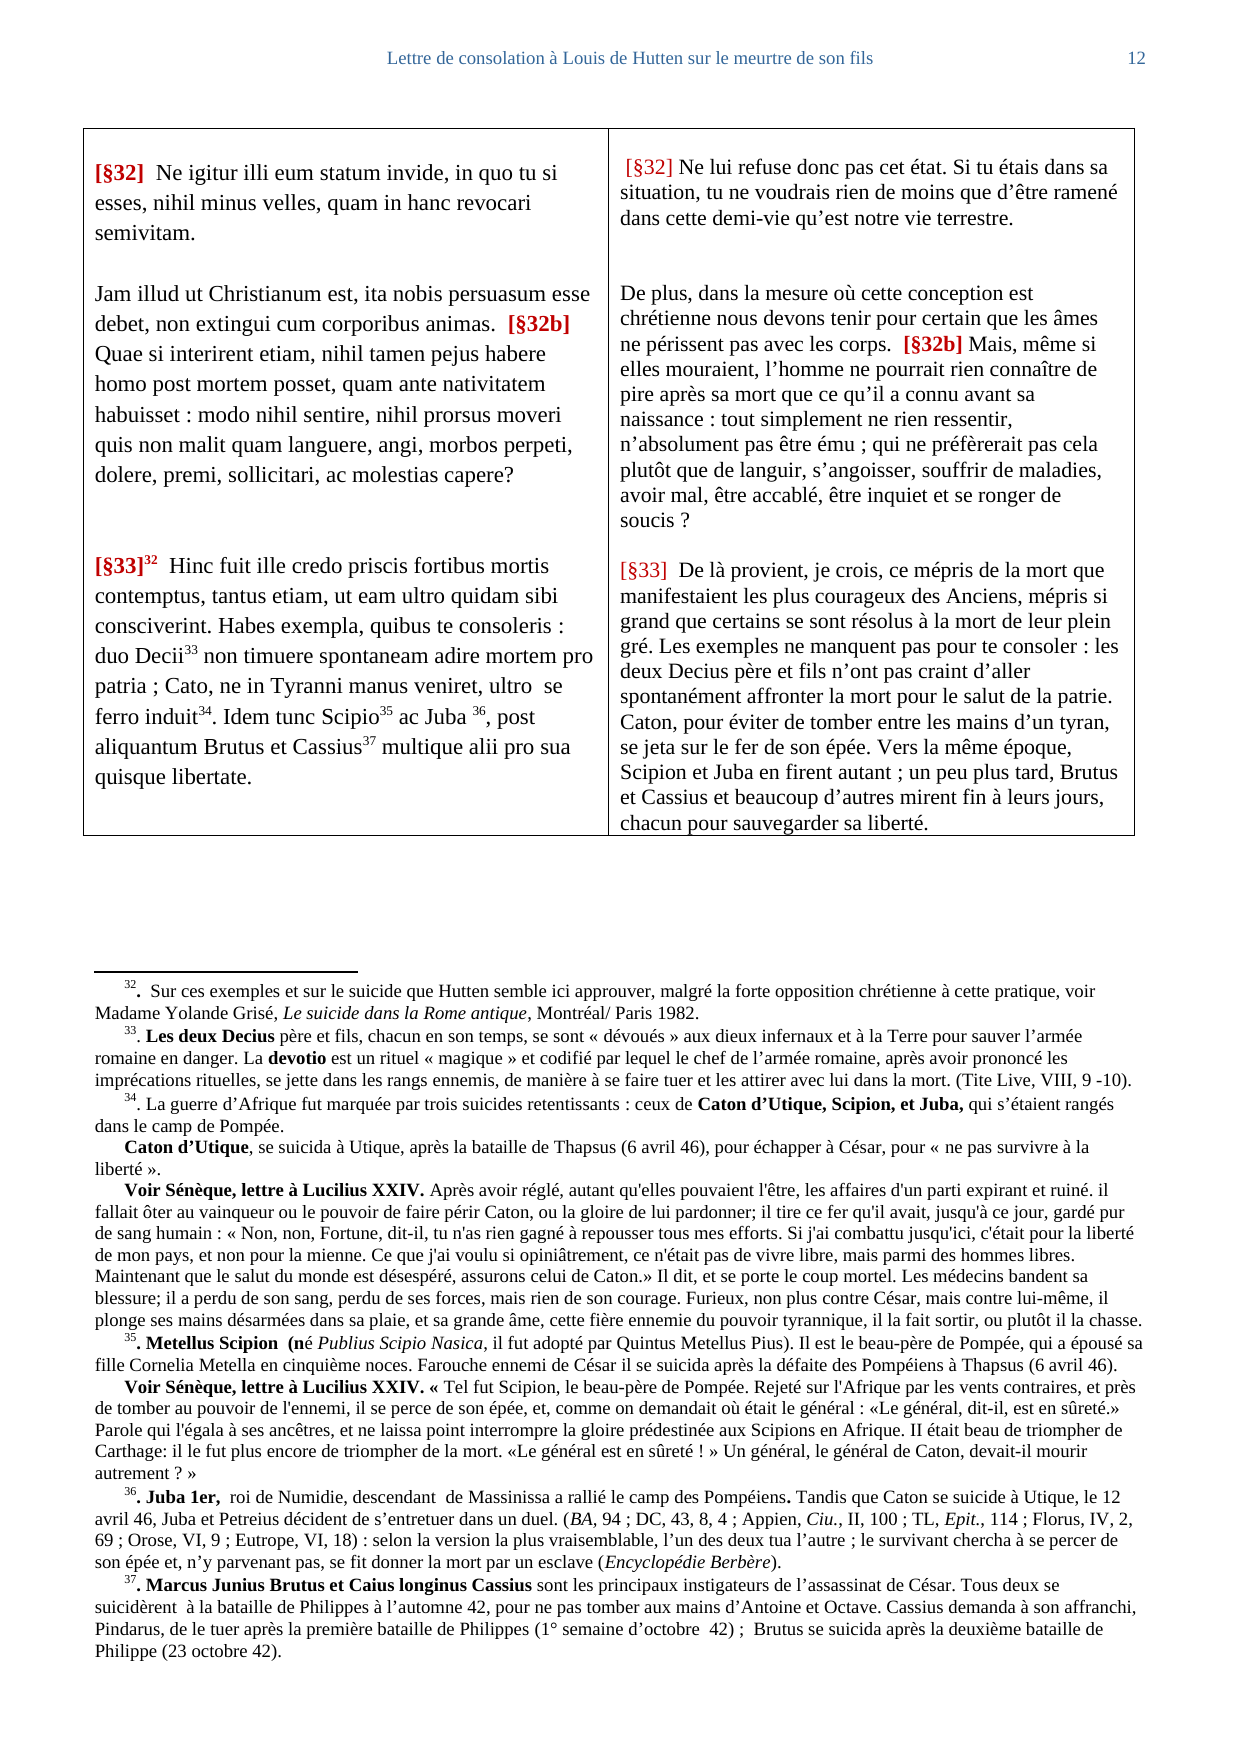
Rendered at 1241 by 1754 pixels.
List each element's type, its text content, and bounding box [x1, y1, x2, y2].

table_header [§32] Ne igitur illi eum statum invide, in quo tu si esses, nihil minus velles, quam in hanc revocari semivitam. Jam illud ut Christianum est, ita nobis persuasum esse debet, non extingui cum corporibus animas. [§32b] Quae si interirent etiam, nihil tamen pejus habere homo post mortem posset, quam ante nativitatem habuisset : modo nihil sentire, nihil prorsus moveri quis non malit quam languere, angi, morbos perpeti, dolere, premi, sollicitari, ac molestias capere? [§33] Hinc fuit ille credo priscis fortibus mortis contemptus, tantus etiam, ut eam ultro quidam sibi consciverint. Habes exempla, quibus te consoleris : duo Decii non timuere spontaneam adire mortem pro patria ; Cato, ne in Tyranni manus veniret, ultro se ferro induit. Idem tunc Scipio ac Juba , post aliquantum Brutus et Cassius multique alii pro sua quisque libertate. [84, 129, 608, 835]
table_header [§32] Ne lui refuse donc pas cet état. Si tu étais dans sa situation, tu ne voudrais rien de moins que d’être ramené dans cette demi-vie qu’est notre vie terrestre. De plus, dans la mesure où cette conception est chrétienne nous devons tenir pour certain que les âmes ne périssent pas avec les corps. [§32b] Mais, même si elles mouraient, l’homme ne pourrait rien connaître de pire après sa mort que ce qu’il a connu avant sa naissance : tout simplement ne rien ressentir, n’absolument pas être ému ; qui ne préfèrerait pas cela plutôt que de languir, s’angoisser, souffrir de maladies, avoir mal, être accablé, être inquiet et se ronger de soucis ? [§33] De là provient, je crois, ce mépris de la mort que manifestaient les plus courageux des Anciens, mépris si grand que certains se sont résolus à la mort de leur plein gré. Les exemples ne manquent pas pour te consoler : les deux Decius père et fils n’ont pas craint d’aller spontanément affronter la mort pour le salut de la patrie. Caton, pour éviter de tomber entre les mains d’un tyran, se jeta sur le fer de son épée. Vers la même époque, Scipion et Juba en firent autant ; un peu plus tard, Brutus et Cassius et beaucoup d’autres mirent fin à leurs jours, chacun pour sauvegarder sa liberté. [609, 129, 1134, 835]
